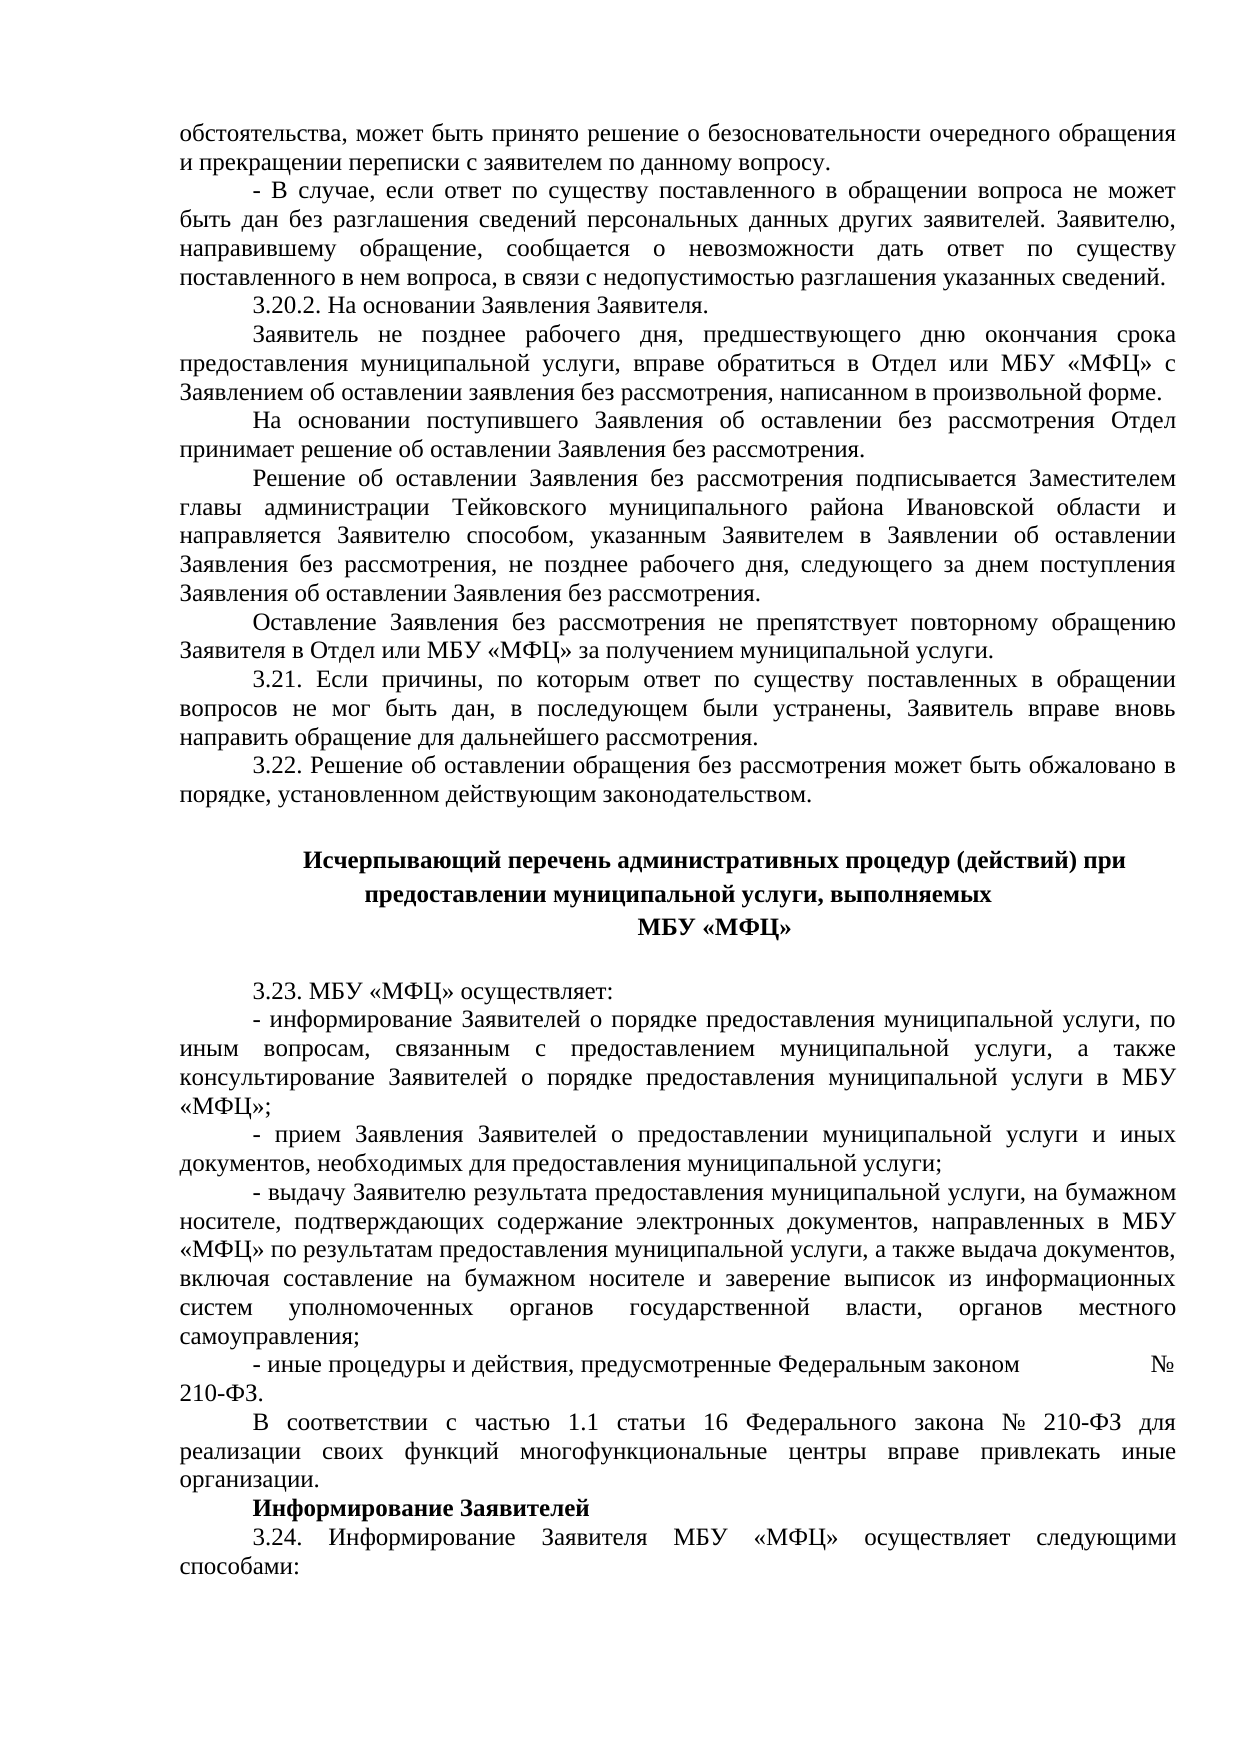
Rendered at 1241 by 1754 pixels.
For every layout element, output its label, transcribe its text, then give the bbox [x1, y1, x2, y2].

text Исчерпывающий перечень административных процедур (действий) при предоставлении муниципальной услуги, выполняемых [179, 842, 1177, 909]
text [179, 118, 1177, 176]
text В соответствии с частью 1.1 статьи 16 Федерального закона № 210-ФЗ для реализации своих функций многофункциональные центры вправе привлекать иные организации. [179, 1407, 1177, 1493]
text Информирование Заявителей [179, 1493, 1177, 1522]
text 3.21. Если причины, по которым ответ по существу поставленных в обращении вопросов не мог быть дан, в последующем были устранены, Заявитель вправе вновь направить обращение для дальнейшего рассмотрения. [179, 664, 1177, 751]
text На основании поступившего Заявления об оставлении без рассмотрения Отдел принимает решение об оставлении Заявления без рассмотрения. [179, 406, 1177, 463]
text 3.23. МБУ «МФЦ» осуществляет: [179, 976, 1177, 1004]
text - В случае, если ответ по существу поставленного в обращении вопроса не может быть дан без разглашения сведений персональных данных других заявителей. Заявителю, направившему обращение, сообщается о невозможности дать ответ по существу поставленного в нем вопроса, в связи с недопустимостью разглашения указанных сведений. [179, 176, 1177, 291]
text 3.24. Информирование Заявителя МБУ «МФЦ» осуществляет следующими способами: [179, 1522, 1177, 1579]
text 3.20.2. На основании Заявления Заявителя. [179, 291, 1177, 319]
text - выдачу Заявителю результата предоставления муниципальной услуги, на бумажном носителе, подтверждающих содержание электронных документов, направленных в МБУ «МФЦ» по результатам предоставления муниципальной услуги, а также выдача документов, включая составление на бумажном носителе и заверение выписок из информационных систем уполномоченных органов государственной власти, органов местного самоуправления; [179, 1177, 1177, 1349]
text - прием Заявления Заявителей о предоставлении муниципальной услуги и иных документов, необходимых для предоставления муниципальной услуги; [179, 1119, 1177, 1177]
text Заявитель не позднее рабочего дня, предшествующего дню окончания срока предоставления муниципальной услуги, вправе обратиться в Отдел или МБУ «МФЦ» с Заявлением об оставлении заявления без рассмотрения, написанном в произвольной форме. [179, 319, 1177, 406]
text Оставление Заявления без рассмотрения не препятствует повторному обращению Заявителя в Отдел или МБУ «МФЦ» за получением муниципальной услуги. [179, 607, 1177, 664]
text Решение об оставлении Заявления без рассмотрения подписывается Заместителем главы администрации Тейковского муниципального района Ивановской области и направляется Заявителю способом, указанным Заявителем в Заявлении об оставлении Заявления без рассмотрения, не позднее рабочего дня, следующего за днем поступления Заявления об оставлении Заявления без рассмотрения. [179, 463, 1177, 607]
text - иные процедуры и действия, предусмотренные Федеральным законом № 210-ФЗ. [179, 1349, 1177, 1407]
text - информирование Заявителей о порядке предоставления муниципальной услуги, по иным вопросам, связанным с предоставлением муниципальной услуги, а также консультирование Заявителей о порядке предоставления муниципальной услуги в МБУ «МФЦ»; [179, 1004, 1177, 1119]
text МБУ «МФЦ» [179, 909, 1177, 942]
text 3.22. Решение об оставлении обращения без рассмотрения может быть обжаловано в порядке, установленном действующим законодательством. [179, 751, 1177, 808]
